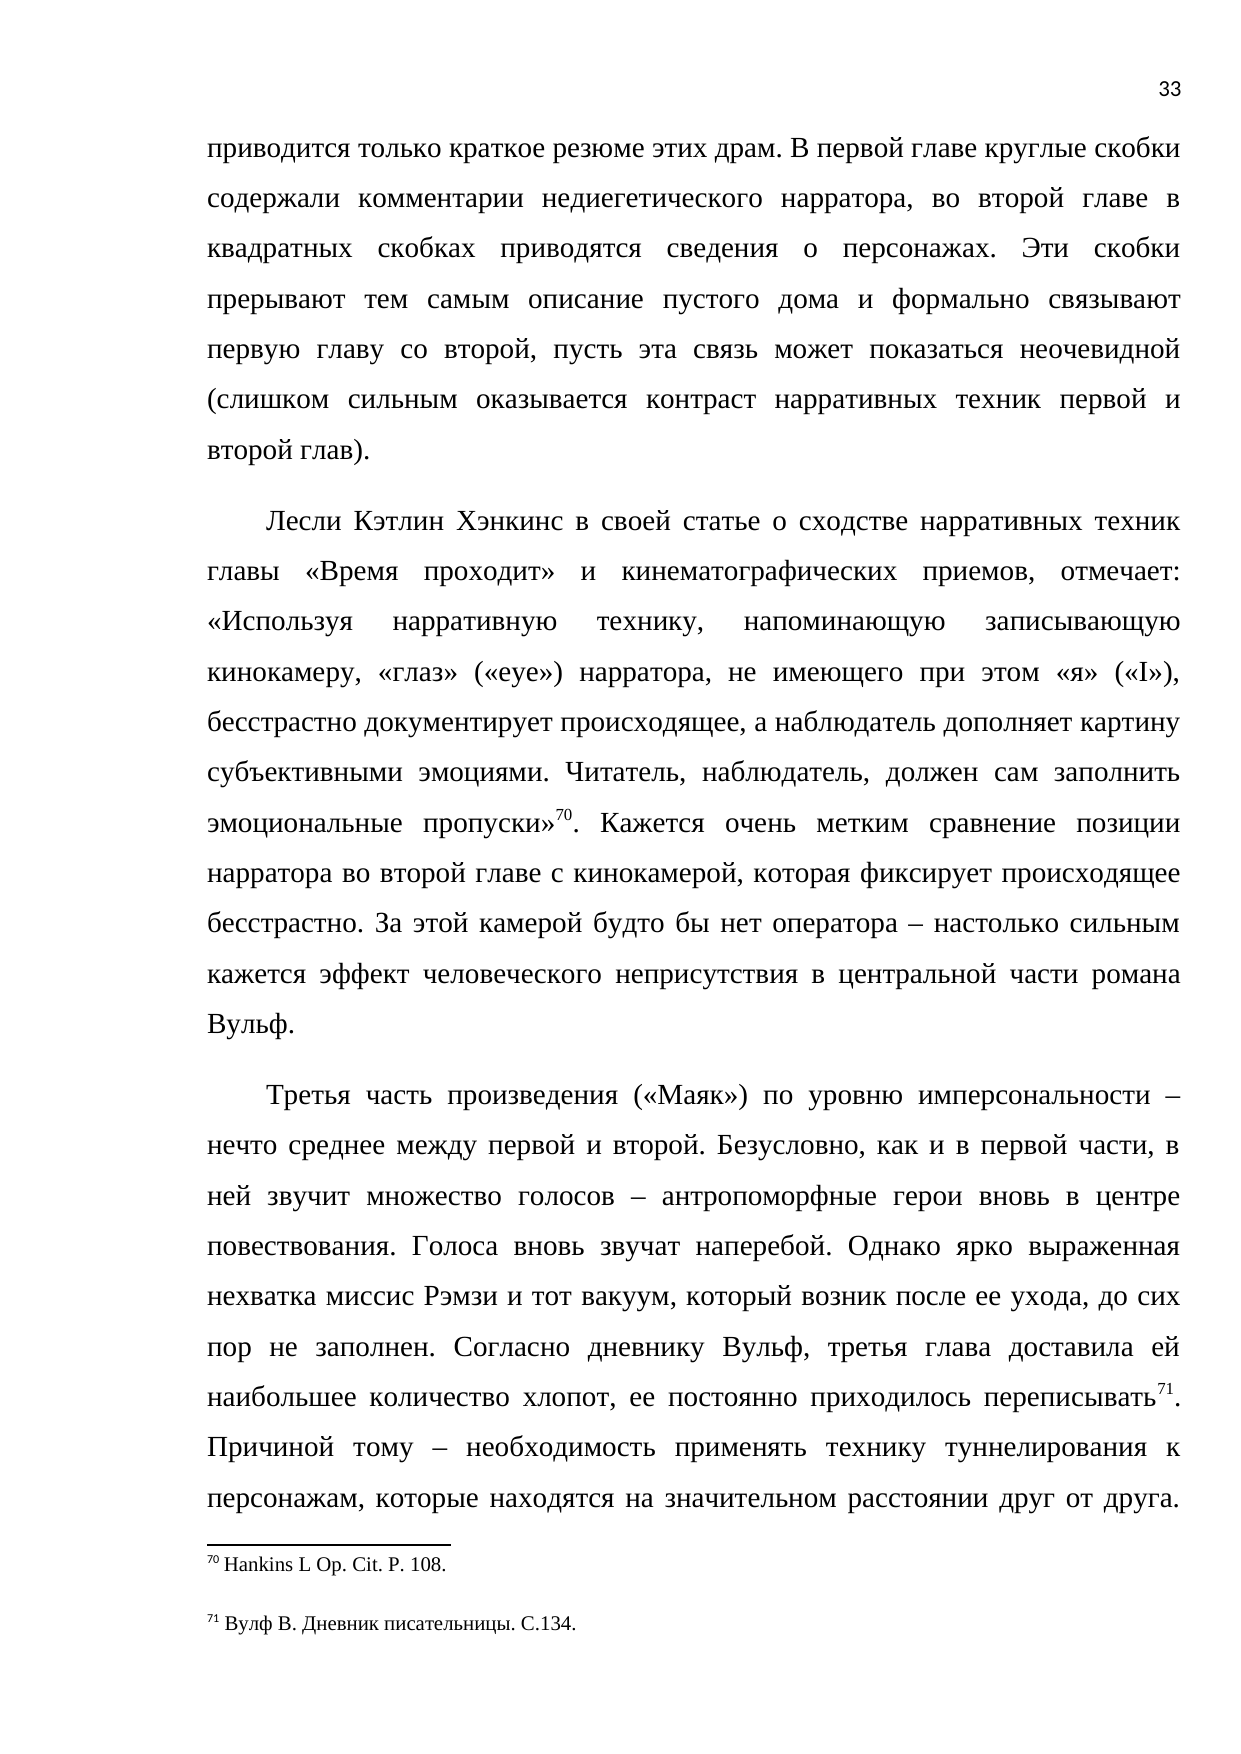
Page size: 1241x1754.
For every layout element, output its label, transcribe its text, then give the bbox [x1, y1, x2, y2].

text Лесли Кэтлин Хэнкинс в своей статье о сходстве нарративных техник главы «Время проходит» и кинематографических приемов, отмечает: «Используя нарративную технику, напоминающую записывающую кинокамеру, «глаз» («eye») нарратора, не имеющего при этом «я» («I»), бесстрастно документирует происходящее, а наблюдатель дополняет картину субъективными эмоциями. Читатель, наблюдатель, должен сам заполнить эмоциональные пропуски». Кажется очень метким сравнение позиции нарратора во второй главе с кинокамерой, которая фиксирует происходящее бесстрастно. За этой камерой будто бы нет оператора – настолько сильным кажется эффект человеческого неприсутствия в центральной части романа Вульф. [207, 503, 1181, 1039]
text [207, 130, 1181, 465]
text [207, 1077, 1181, 1513]
